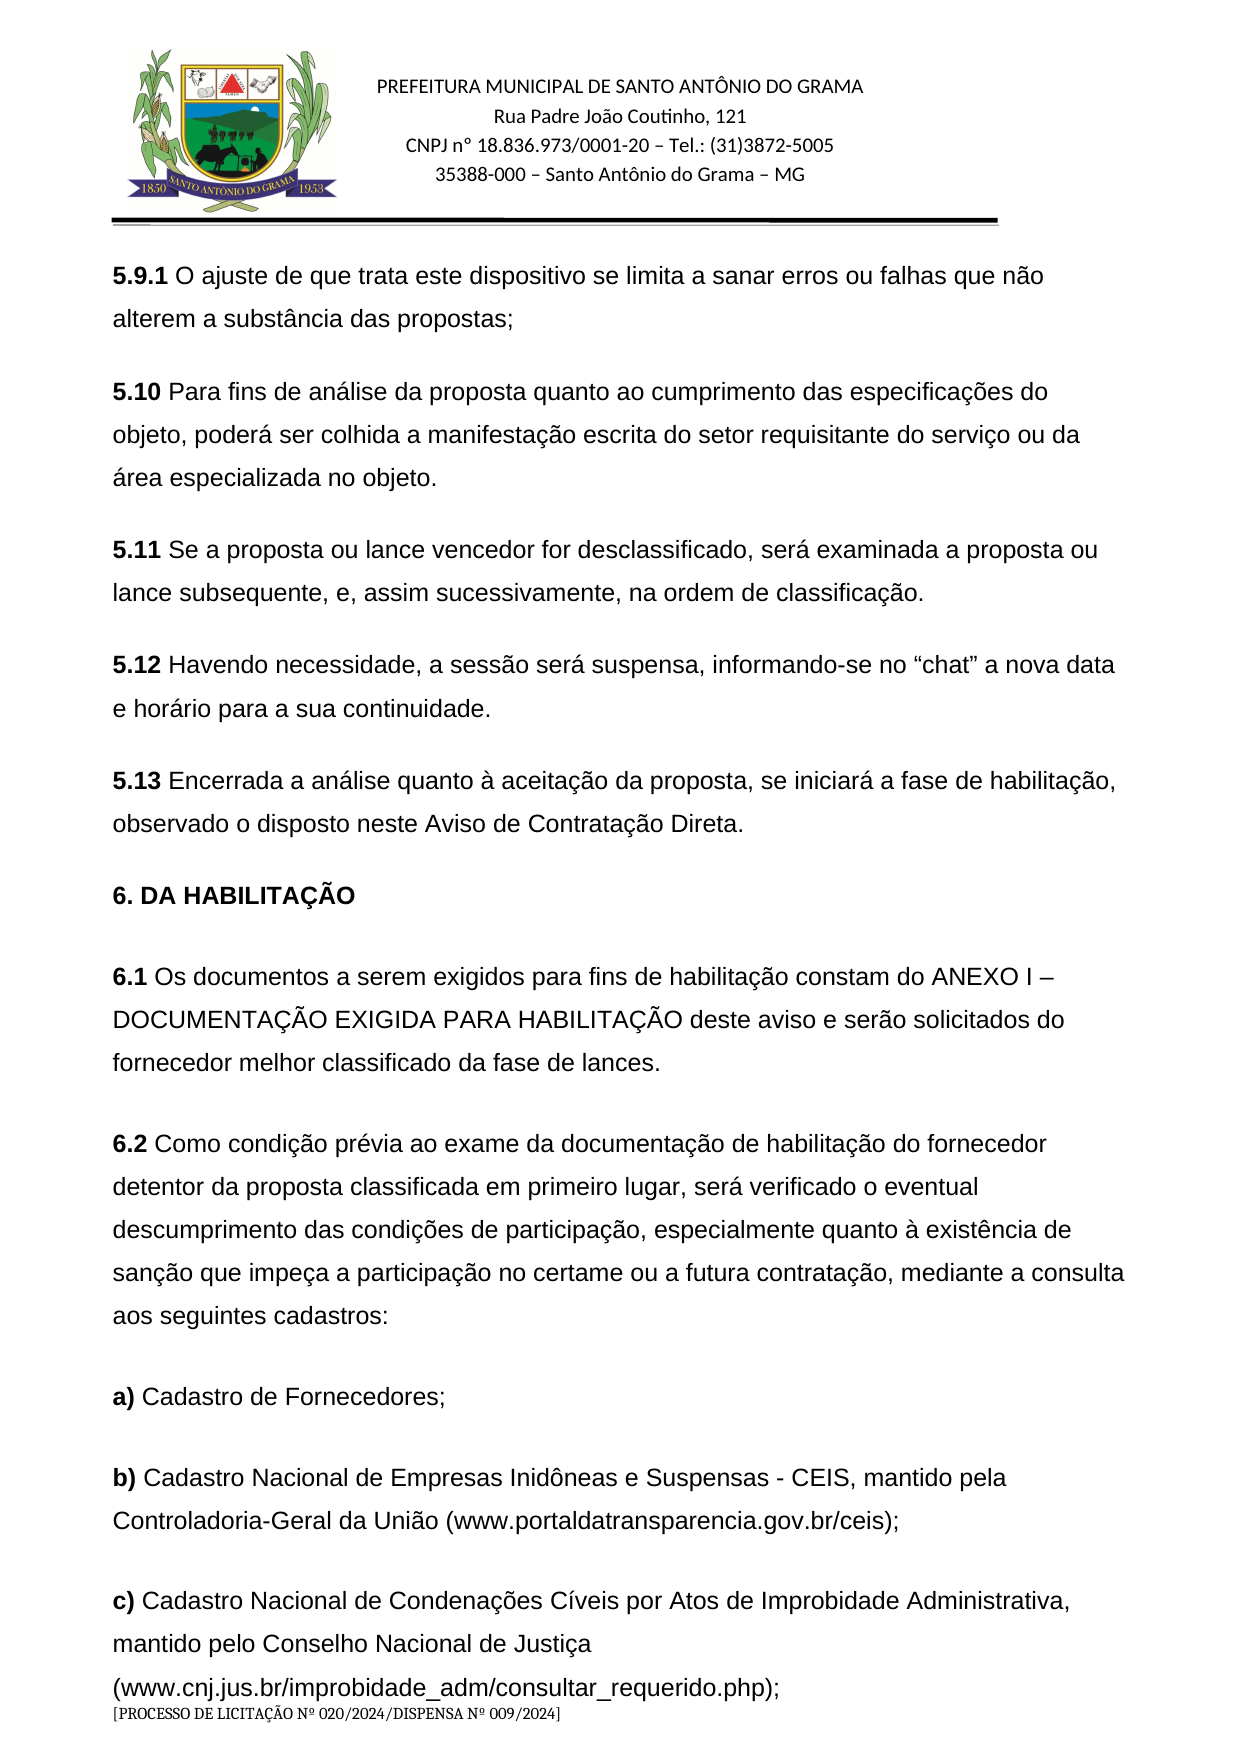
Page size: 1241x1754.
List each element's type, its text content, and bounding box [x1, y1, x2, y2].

text 5.13 Encerrada a análise quanto à aceitação da proposta, se iniciará a fase de habilitação, observado o disposto neste Aviso de Contratação Direta. [112, 766, 1128, 838]
text 5.10 Para fins de análise da proposta quanto ao cumprimento das especificações do objeto, poderá ser colhida a manifestação escrita do setor requisitante do serviço ou da área especializada no objeto. [112, 376, 1128, 491]
text 5.12 Havendo necessidade, a sessão será suspensa, informando-se no “chat” a nova data e horário para a sua continuidade. [112, 650, 1128, 722]
picture [126, 48, 338, 213]
text a) Cadastro de Fornecedores; [112, 1382, 1128, 1411]
text b) Cadastro Nacional de Empresas Inidôneas e Suspensas - CEIS, mantido pela Controladoria-Geral da União (www.portaldatransparencia.gov.br/ceis); [112, 1462, 1128, 1534]
text 5.9.1 O ajuste de que trata este dispositivo se limita a sanar erros ou falhas que não alterem a substância das propostas; [112, 261, 1128, 333]
text 5.11 Se a proposta ou lance vencedor for desclassificado, será examinada a proposta ou lance subsequente, e, assim sucessivamente, na ordem de classificação. [112, 535, 1128, 607]
text 6. DA HABILITAÇÃO [112, 881, 1128, 910]
text 6.1 Os documentos a serem exigidos para fins de habilitação constam do ANEXO I – DOCUMENTAÇÃO EXIGIDA PARA HABILITAÇÃO deste aviso e serão solicitados do fornecedor melhor classificado da fase de lances. [112, 962, 1128, 1077]
text c) Cadastro Nacional de Condenações Cíveis por Atos de Improbidade Administrativa, mantido pelo Conselho Nacional de Justiça (www.cnj.jus.br/improbidade_adm/consultar_requerido.php); [112, 1586, 1128, 1701]
text 6.2 Como condição prévia ao exame da documentação de habilitação do fornecedor detentor da proposta classificada em primeiro lugar, será verificado o eventual descumprimento das condições de participação, especialmente quanto à existência de sanção que impeça a participação no certame ou a futura contratação, mediante a consulta aos seguintes cadastros: [112, 1129, 1128, 1330]
